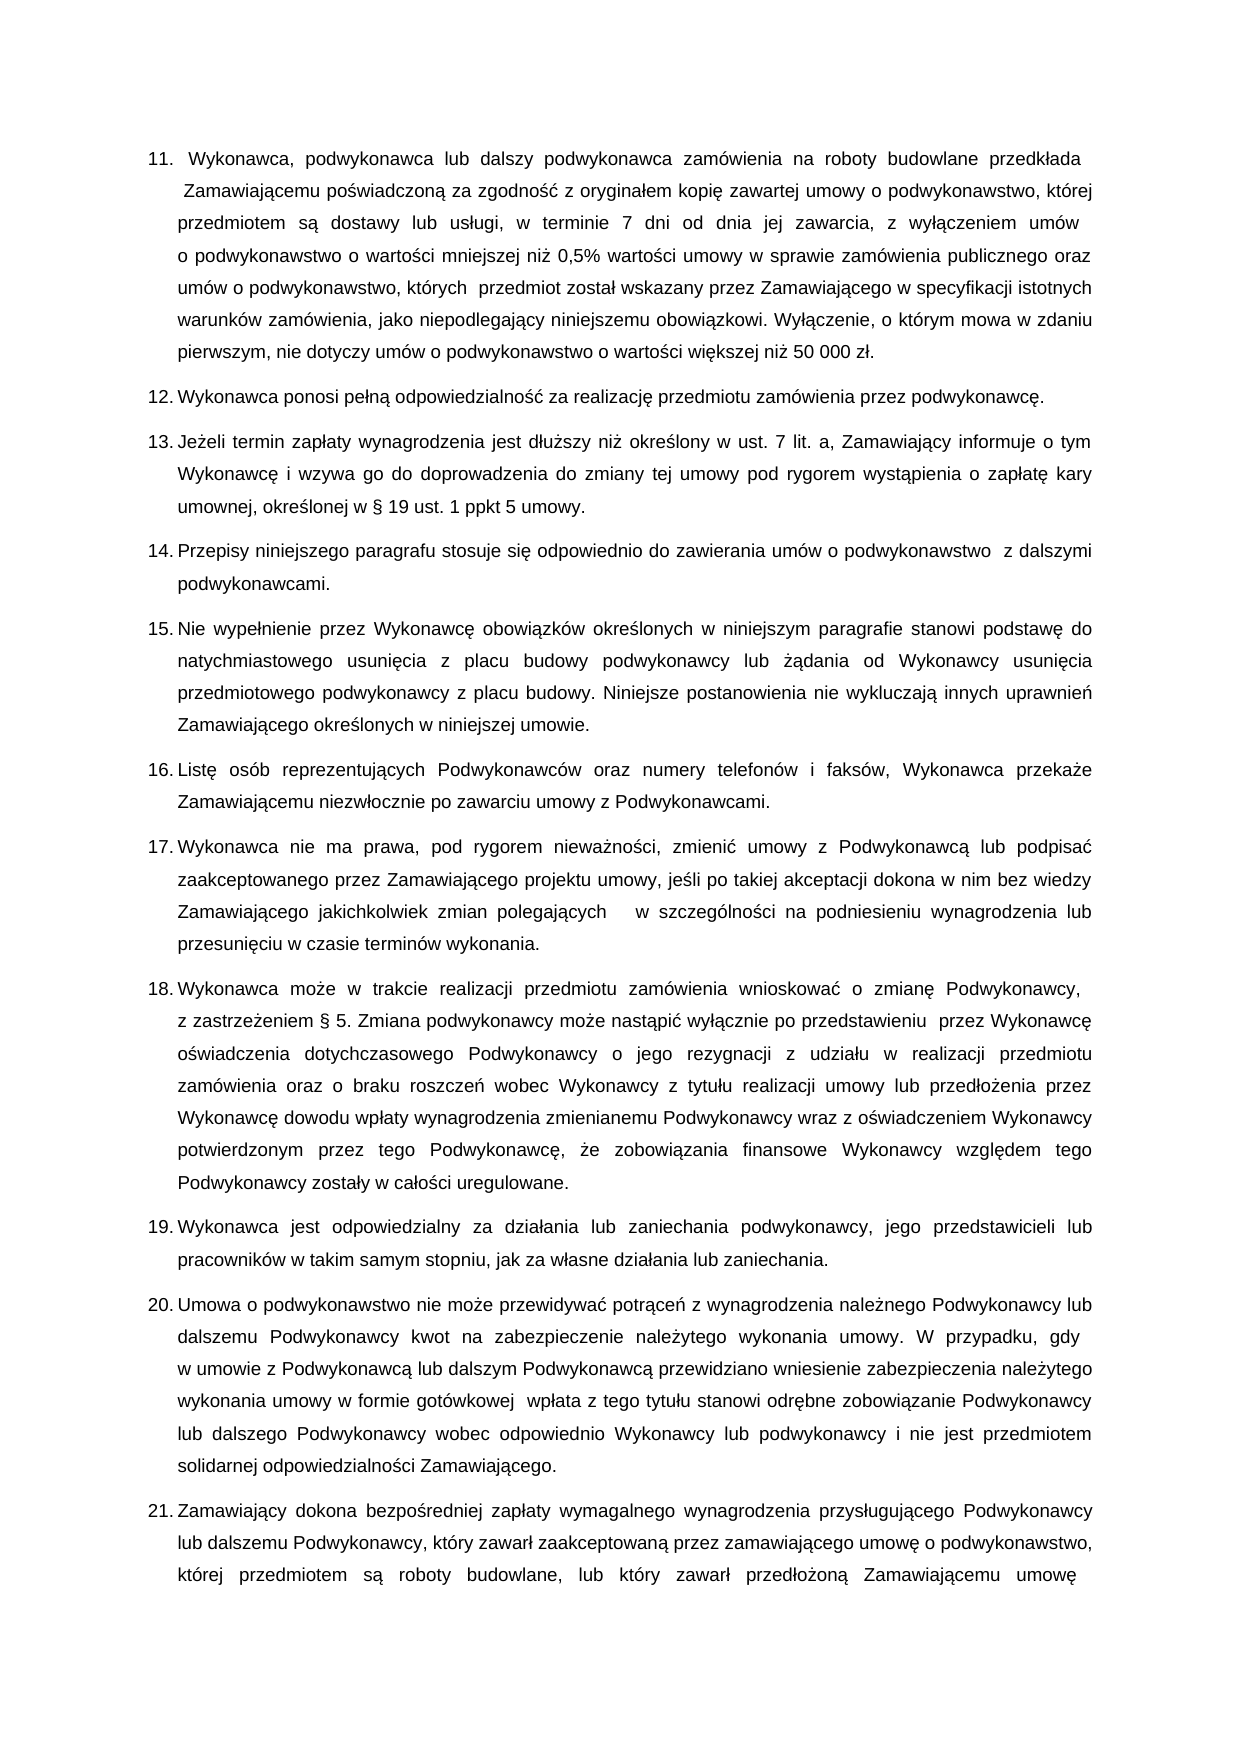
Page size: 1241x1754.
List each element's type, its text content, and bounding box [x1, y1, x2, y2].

list Wykonawca może w trakcie realizacji przedmiotu zamówienia wnioskować o zmianę Podwykonawcy, z zastrzeżeniem § 5. Zmiana podwykonawcy może nastąpić wyłącznie po przedstawieniu przez Wykonawcę oświadczenia dotychczasowego Podwykonawcy o jego rezygnacji z udziału w realizacji przedmiotu zamówienia oraz o braku roszczeń wobec Wykonawcy z tytułu realizacji umowy lub przedłożenia przez Wykonawcę dowodu wpłaty wynagrodzenia zmienianemu Podwykonawcy wraz z oświadczeniem Wykonawcy potwierdzonym przez tego Podwykonawcę, że zobowiązania finansowe Wykonawcy względem tego Podwykonawcy zostały w całości uregulowane. [148, 978, 1093, 1193]
list Przepisy niniejszego paragrafu stosuje się odpowiednio do zawierania umów o podwykonawstwo z dalszymi podwykonawcami. [148, 540, 1093, 594]
list Wykonawca ponosi pełną odpowiedzialność za realizację przedmiotu zamówienia przez podwykonawcę. [148, 386, 1093, 408]
list Wykonawca jest odpowiedzialny za działania lub zaniechania podwykonawcy, jego przedstawicieli lub pracowników w takim samym stopniu, jak za własne działania lub zaniechania. [148, 1216, 1093, 1270]
list Listę osób reprezentujących Podwykonawców oraz numery telefonów i faksów, Wykonawca przekaże Zamawiającemu niezwłocznie po zawarciu umowy z Podwykonawcami. [148, 759, 1093, 813]
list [148, 1500, 1093, 1586]
list Wykonawca, podwykonawca lub dalszy podwykonawca zamówienia na roboty budowlane przedkłada Zamawiającemu poświadczoną za zgodność z oryginałem kopię zawartej umowy o podwykonawstwo, której przedmiotem są dostawy lub usługi, w terminie 7 dni od dnia jej zawarcia, z wyłączeniem umów o podwykonawstwo o wartości mniejszej niż 0,5% wartości umowy w sprawie zamówienia publicznego oraz umów o podwykonawstwo, których przedmiot został wskazany przez Zamawiającego w specyfikacji istotnych warunków zamówienia, jako niepodlegający niniejszemu obowiązkowi. Wyłączenie, o którym mowa w zdaniu pierwszym, nie dotyczy umów o podwykonawstwo o wartości większej niż 50 000 zł. [148, 148, 1093, 363]
list Jeżeli termin zapłaty wynagrodzenia jest dłuższy niż określony w ust. 7 lit. a, Zamawiający informuje o tym Wykonawcę i wzywa go do doprowadzenia do zmiany tej umowy pod rygorem wystąpienia o zapłatę kary umownej, określonej w § 19 ust. 1 ppkt 5 umowy. [148, 431, 1093, 517]
list Umowa o podwykonawstwo nie może przewidywać potrąceń z wynagrodzenia należnego Podwykonawcy lub dalszemu Podwykonawcy kwot na zabezpieczenie należytego wykonania umowy. W przypadku, gdy w umowie z Podwykonawcą lub dalszym Podwykonawcą przewidziano wniesienie zabezpieczenia należytego wykonania umowy w formie gotówkowej wpłata z tego tytułu stanowi odrębne zobowiązanie Podwykonawcy lub dalszego Podwykonawcy wobec odpowiednio Wykonawcy lub podwykonawcy i nie jest przedmiotem solidarnej odpowiedzialności Zamawiającego. [148, 1293, 1093, 1476]
list Wykonawca nie ma prawa, pod rygorem nieważności, zmienić umowy z Podwykonawcą lub podpisać zaakceptowanego przez Zamawiającego projektu umowy, jeśli po takiej akceptacji dokona w nim bez wiedzy Zamawiającego jakichkolwiek zmian polegających w szczególności na podniesieniu wynagrodzenia lub przesunięciu w czasie terminów wykonania. [148, 836, 1093, 954]
list Nie wypełnienie przez Wykonawcę obowiązków określonych w niniejszym paragrafie stanowi podstawę do natychmiastowego usunięcia z placu budowy podwykonawcy lub żądania od Wykonawcy usunięcia przedmiotowego podwykonawcy z placu budowy. Niniejsze postanowienia nie wykluczają innych uprawnień Zamawiającego określonych w niniejszej umowie. [148, 617, 1093, 736]
